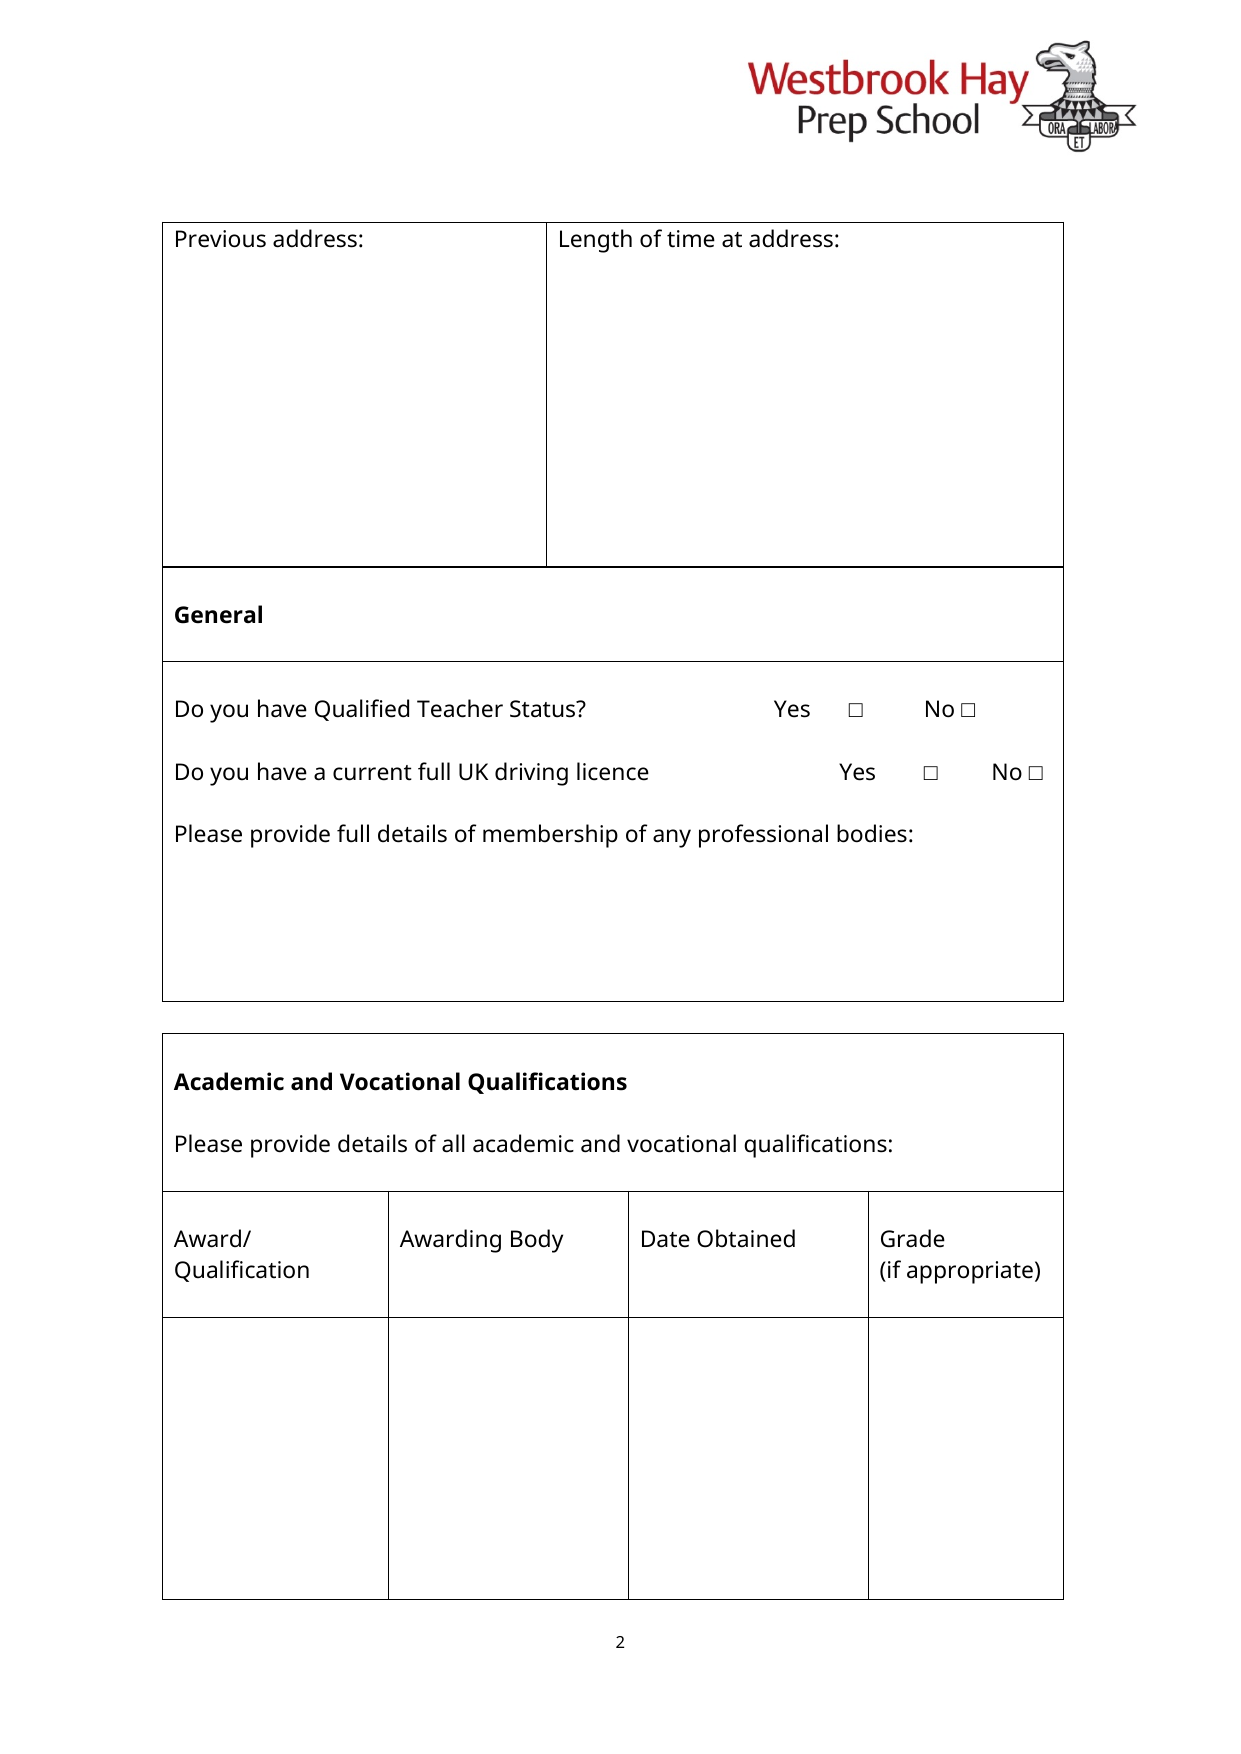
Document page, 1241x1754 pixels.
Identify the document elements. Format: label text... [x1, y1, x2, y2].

table_cell [869, 1318, 1063, 1599]
table_cell Length of time at address: [547, 223, 1063, 566]
table_header Academic and Vocational Qualifications Please provide details of all academic and vocational qualifications: [163, 1034, 1063, 1191]
picture [738, 29, 1144, 161]
table_cell [389, 1318, 628, 1599]
table_cell [629, 1318, 868, 1599]
table_cell Do you have Qualified Teacher Status? Yes □ No □ Do you have a current full UK driving licence Yes □ No □ Please provide full details of membership of any professional bodies: [163, 662, 1063, 1001]
table_cell Award/Qualification [163, 1192, 388, 1317]
table_cell Grade (if appropriate) [869, 1192, 1063, 1317]
table_cell Awarding Body [389, 1192, 628, 1317]
table_cell Date Obtained [629, 1192, 868, 1317]
table_cell General [163, 568, 1063, 661]
table_cell Previous address: [163, 223, 546, 566]
table_cell [163, 1318, 388, 1599]
